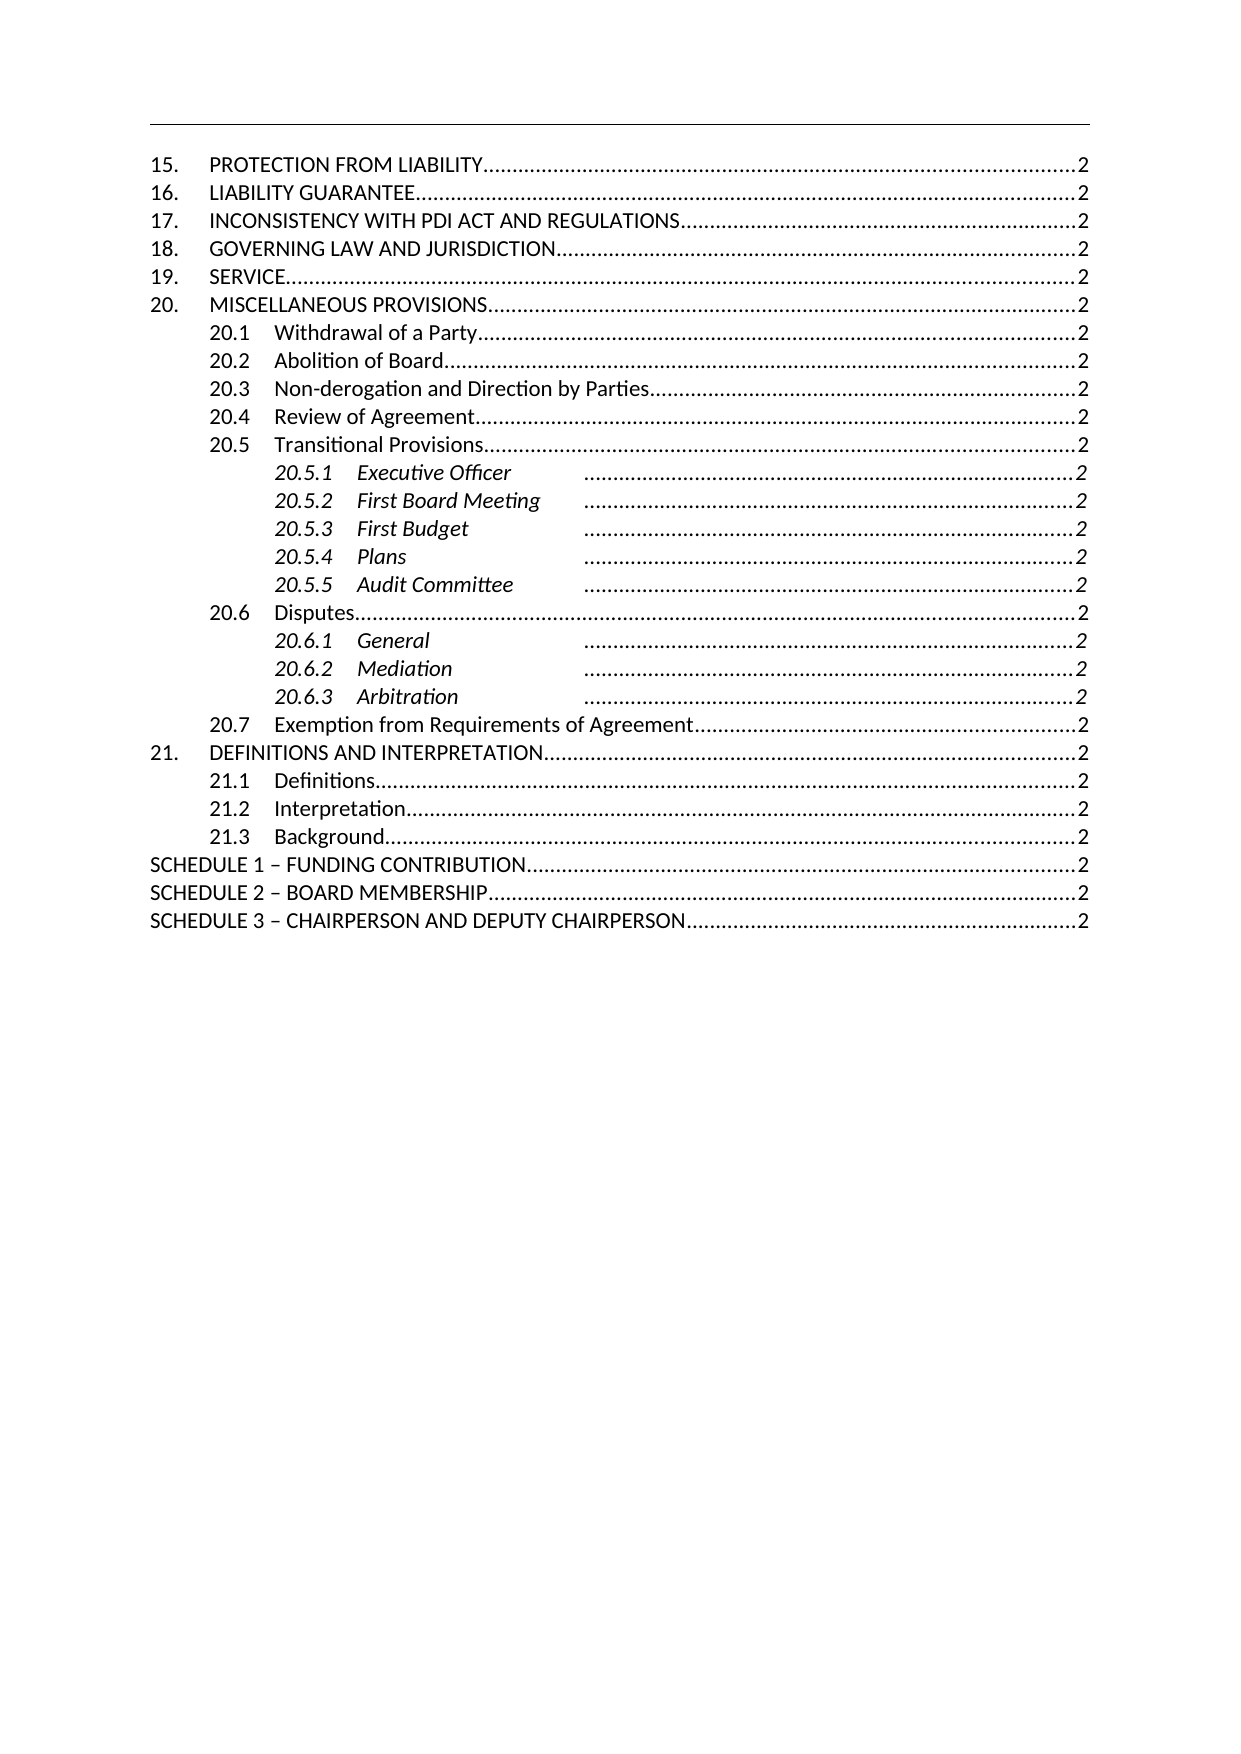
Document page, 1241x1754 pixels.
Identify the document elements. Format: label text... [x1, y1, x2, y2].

text 20.5.3 First Budget 2 [274, 514, 1090, 542]
text 20.6.2 Mediation 2 [274, 654, 1090, 682]
text 21.2 Interpretation 2 [209, 794, 1090, 822]
text 21. DEFINITIONS AND INTERPRETATION 2 [150, 738, 1090, 766]
text 20.6.1 General 2 [274, 626, 1090, 654]
text 20.3 Non-derogation and Direction by Parties 2 [209, 374, 1090, 402]
text Schedule 3 – Chairperson and Deputy Chairperson 2 [150, 907, 1090, 934]
text 16. Liability Guarantee 2 [150, 178, 1090, 206]
text Schedule 2 – Board Membership 2 [150, 878, 1090, 907]
text 15. Protection from liability 2 [150, 150, 1090, 178]
text 20.6 Disputes 2 [209, 598, 1090, 626]
text 18. GOVERNING LAW AND JURISDICTION 2 [150, 234, 1090, 262]
text 20.5.2 First Board Meeting 2 [274, 486, 1090, 514]
text 20.5.4 Plans 2 [274, 542, 1090, 570]
text 17. inconsistency with PDI Act and regulations 2 [150, 206, 1090, 234]
text 21.3 Background 2 [209, 822, 1090, 851]
text 20.5.1 Executive Officer 2 [274, 458, 1090, 486]
text 20.4 Review of Agreement 2 [209, 402, 1090, 430]
text 20.5.5 Audit Committee 2 [274, 570, 1090, 598]
text 20.6.3 Arbitration 2 [274, 682, 1090, 710]
text 19. service 2 [150, 262, 1090, 290]
text 20. MISCELLANEOUS PROVISIONS 2 [150, 290, 1090, 318]
text 20.7 Exemption from Requirements of Agreement 2 [209, 710, 1090, 738]
text 20.1 Withdrawal of a Party 2 [209, 318, 1090, 346]
text 20.5 Transitional Provisions 2 [209, 430, 1090, 458]
text 21.1 Definitions 2 [209, 766, 1090, 794]
text Schedule 1 – Funding Contribution 2 [150, 851, 1090, 878]
text 20.2 Abolition of Board 2 [209, 346, 1090, 374]
